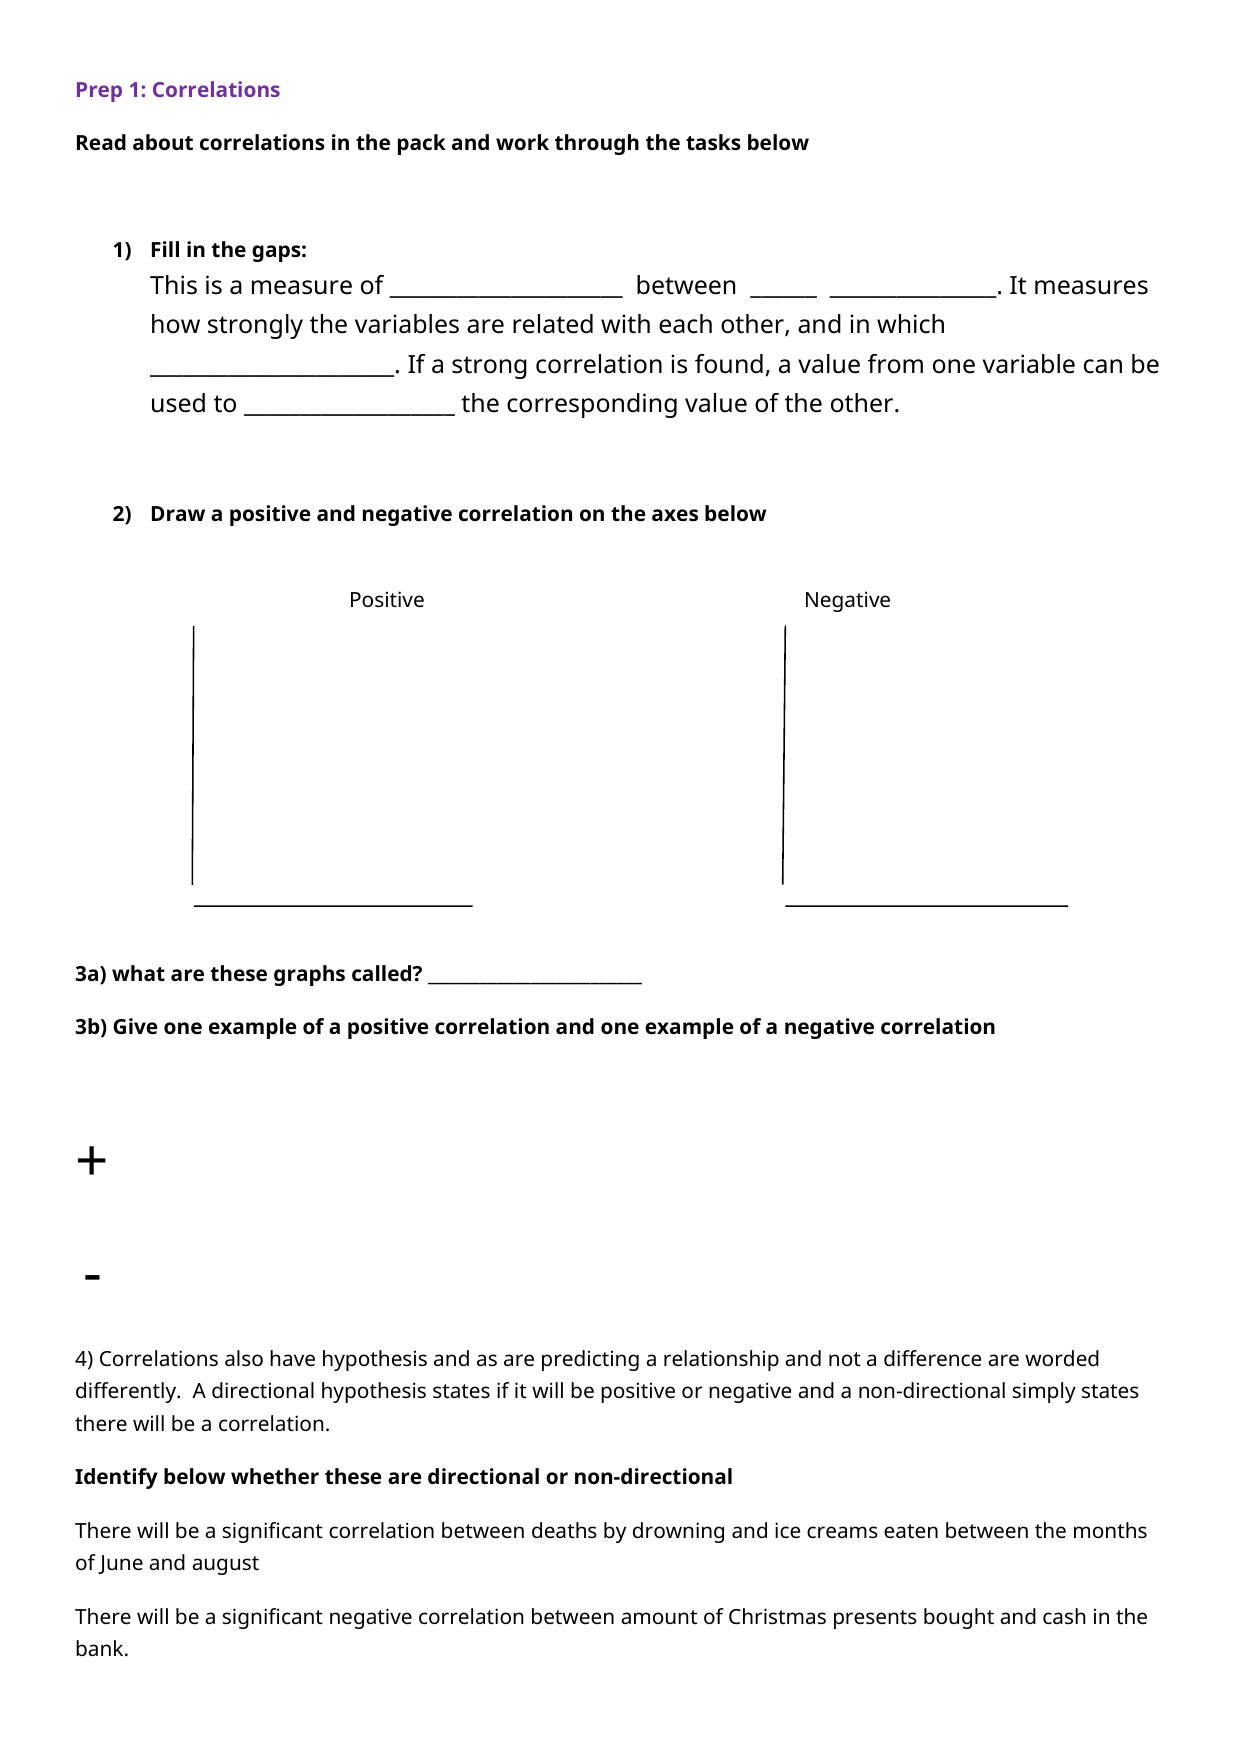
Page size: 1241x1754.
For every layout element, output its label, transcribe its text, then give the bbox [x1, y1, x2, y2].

text Read about correlations in the pack and work through the tasks below [75, 128, 1165, 157]
text There will be a significant correlation between deaths by drowning and ice creams eaten between the months of June and august [75, 1516, 1165, 1577]
text - [75, 1231, 1165, 1311]
list Draw a positive and negative correlation on the axes below [112, 499, 1165, 527]
text + [75, 1119, 1165, 1199]
text Identify below whether these are directional or non-directional [75, 1462, 1165, 1491]
text This is a measure of _____________________ between ______ _______________. It measures how strongly the variables are related with each other, and in which ______________________. If a strong correlation is found, a value from one variable can be used to ___________________ the corresponding value of the other. [150, 268, 1165, 419]
text There will be a significant negative correlation between amount of Christmas presents bought and cash in the bank. [75, 1602, 1165, 1663]
list Fill in the gaps: [112, 235, 1165, 264]
text 3b) Give one example of a positive correlation and one example of a negative correlation [75, 1012, 1165, 1041]
text Positive Negative [75, 585, 1165, 613]
text 3a) what are these graphs called? _________________________ [75, 959, 1165, 987]
text 4) Correlations also have hypothesis and as are predicting a relationship and not a difference are worded differently. A directional hypothesis states if it will be positive or negative and a non-directional simply states there will be a correlation. [75, 1344, 1165, 1437]
text Prep 1: Correlations [75, 75, 1165, 103]
